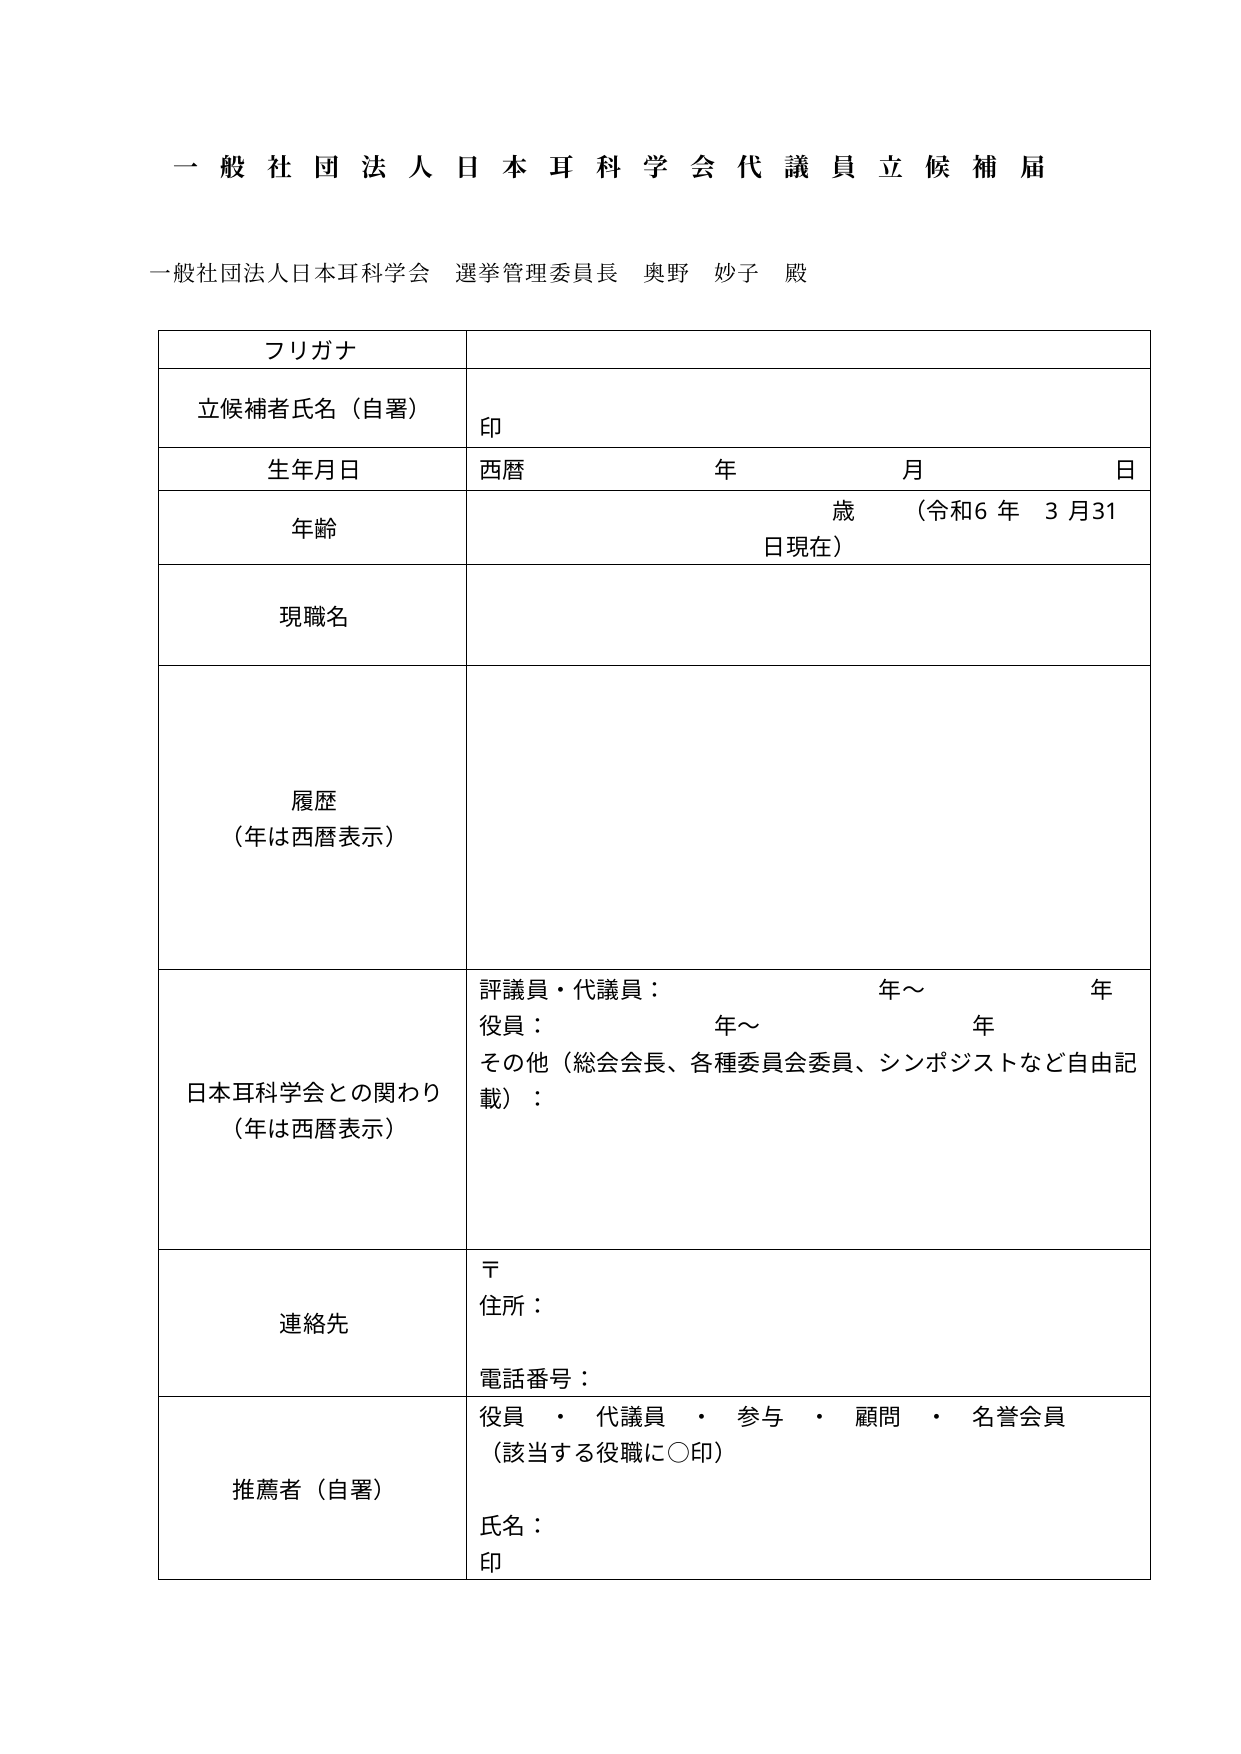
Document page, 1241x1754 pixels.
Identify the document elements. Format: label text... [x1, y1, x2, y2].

table_header [467, 331, 1150, 368]
table_cell 連絡先 [159, 1250, 466, 1396]
table_cell 役員 ・ 代議員 ・ 参与 ・ 顧問 ・ 名誉会員 （該当する役職に○印） 氏名： 印 [467, 1397, 1150, 1579]
table_cell 印 [467, 369, 1150, 447]
table_cell 生年月日 [159, 448, 466, 490]
table_header フリガナ [159, 331, 466, 368]
table_cell 現職名 [159, 565, 466, 665]
table_cell [467, 666, 1150, 969]
table_cell 〒 住所： 電話番号： [467, 1250, 1150, 1396]
table_cell 日本耳科学会との関わり （年は西暦表示） [159, 970, 466, 1249]
text 一般社団法人日本耳科学会代議員立候補届 [149, 148, 1091, 184]
text 一般社団法人日本耳科学会 選挙管理委員長 奥野 妙子 殿 [149, 221, 1091, 294]
table_cell 歳 （令和6年 3月31日現在） [467, 491, 1150, 564]
table_cell 履歴 （年は西暦表示） [159, 666, 466, 969]
table_cell 推薦者（自署） [159, 1397, 466, 1579]
table_cell 年齢 [159, 491, 466, 564]
table_cell [467, 565, 1150, 665]
table_cell 立候補者氏名（自署） [159, 369, 466, 447]
table_cell 西暦 年 月 日 [467, 448, 1150, 490]
table_cell 評議員・代議員： 年～ 年 役員： 年～ 年 その他（総会会長、各種委員会委員、シンポジストなど自由記載）： [467, 970, 1150, 1249]
